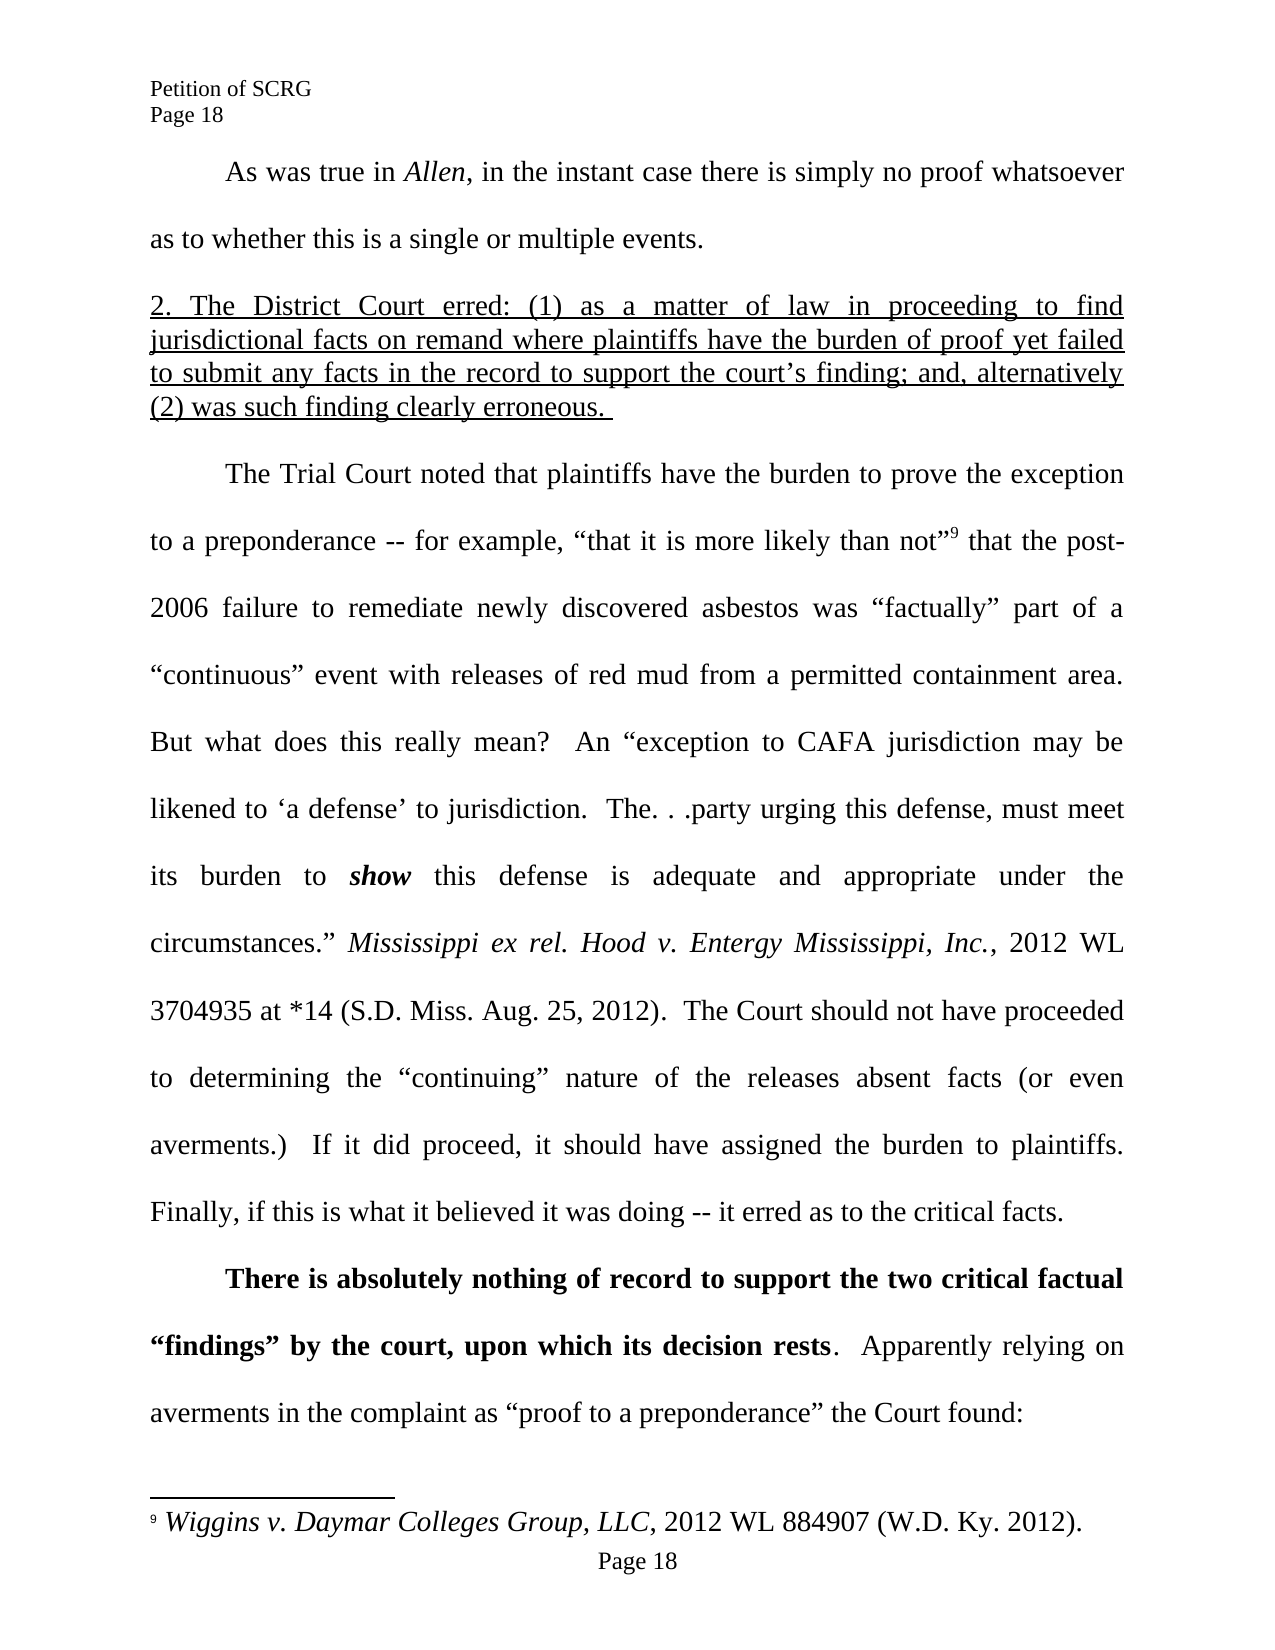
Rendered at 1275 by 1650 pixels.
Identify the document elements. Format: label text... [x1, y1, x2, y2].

text The Trial Court noted that plaintiffs have the burden to prove the exception to a preponderance -- for example, “that it is more likely than not” that the post-2006 failure to remediate newly discovered asbestos was “factually” part of a “continuous” event with releases of red mud from a permitted containment area. But what does this really mean? An “exception to CAFA jurisdiction may be likened to ‘a defense’ to jurisdiction. The. . .party urging this defense, must meet its burden to show this defense is adequate and appropriate under the circumstances.” Mississippi ex rel. Hood v. Entergy Mississippi, Inc., 2012 WL 3704935 at *14 (S.D. Miss. Aug. 25, 2012). The Court should not have proceeded to determining the “continuing” nature of the releases absent facts (or even averments.) If it did proceed, it should have assigned the burden to plaintiffs. Finally, if this is what it believed it was doing -- it erred as to the critical facts. [150, 456, 1125, 1227]
text As was true in Allen, in the instant case there is simply no proof whatsoever as to whether this is a single or multiple events. [150, 154, 1125, 255]
text There is absolutely nothing of record to support the two critical factual “findings” by the court, upon which its decision rests. Apparently relying on averments in the complaint as “proof to a preponderance” the Court found: [150, 1261, 1125, 1429]
text 2. The District Court erred: (1) as a matter of law in proceeding to find jurisdictional facts on remand where plaintiffs have the burden of proof yet failed to submit any facts in the record to support the court’s finding; and, alternatively (2) was such finding clearly erroneous. [150, 288, 1125, 351]
text 2. The District Court erred: (1) as a matter of law in proceeding to find jurisdictional facts on remand where plaintiffs have the burden of proof yet failed to submit any facts in the record to support the court’s finding; and, alternatively (2) was such finding clearly erroneous. [150, 353, 1125, 422]
